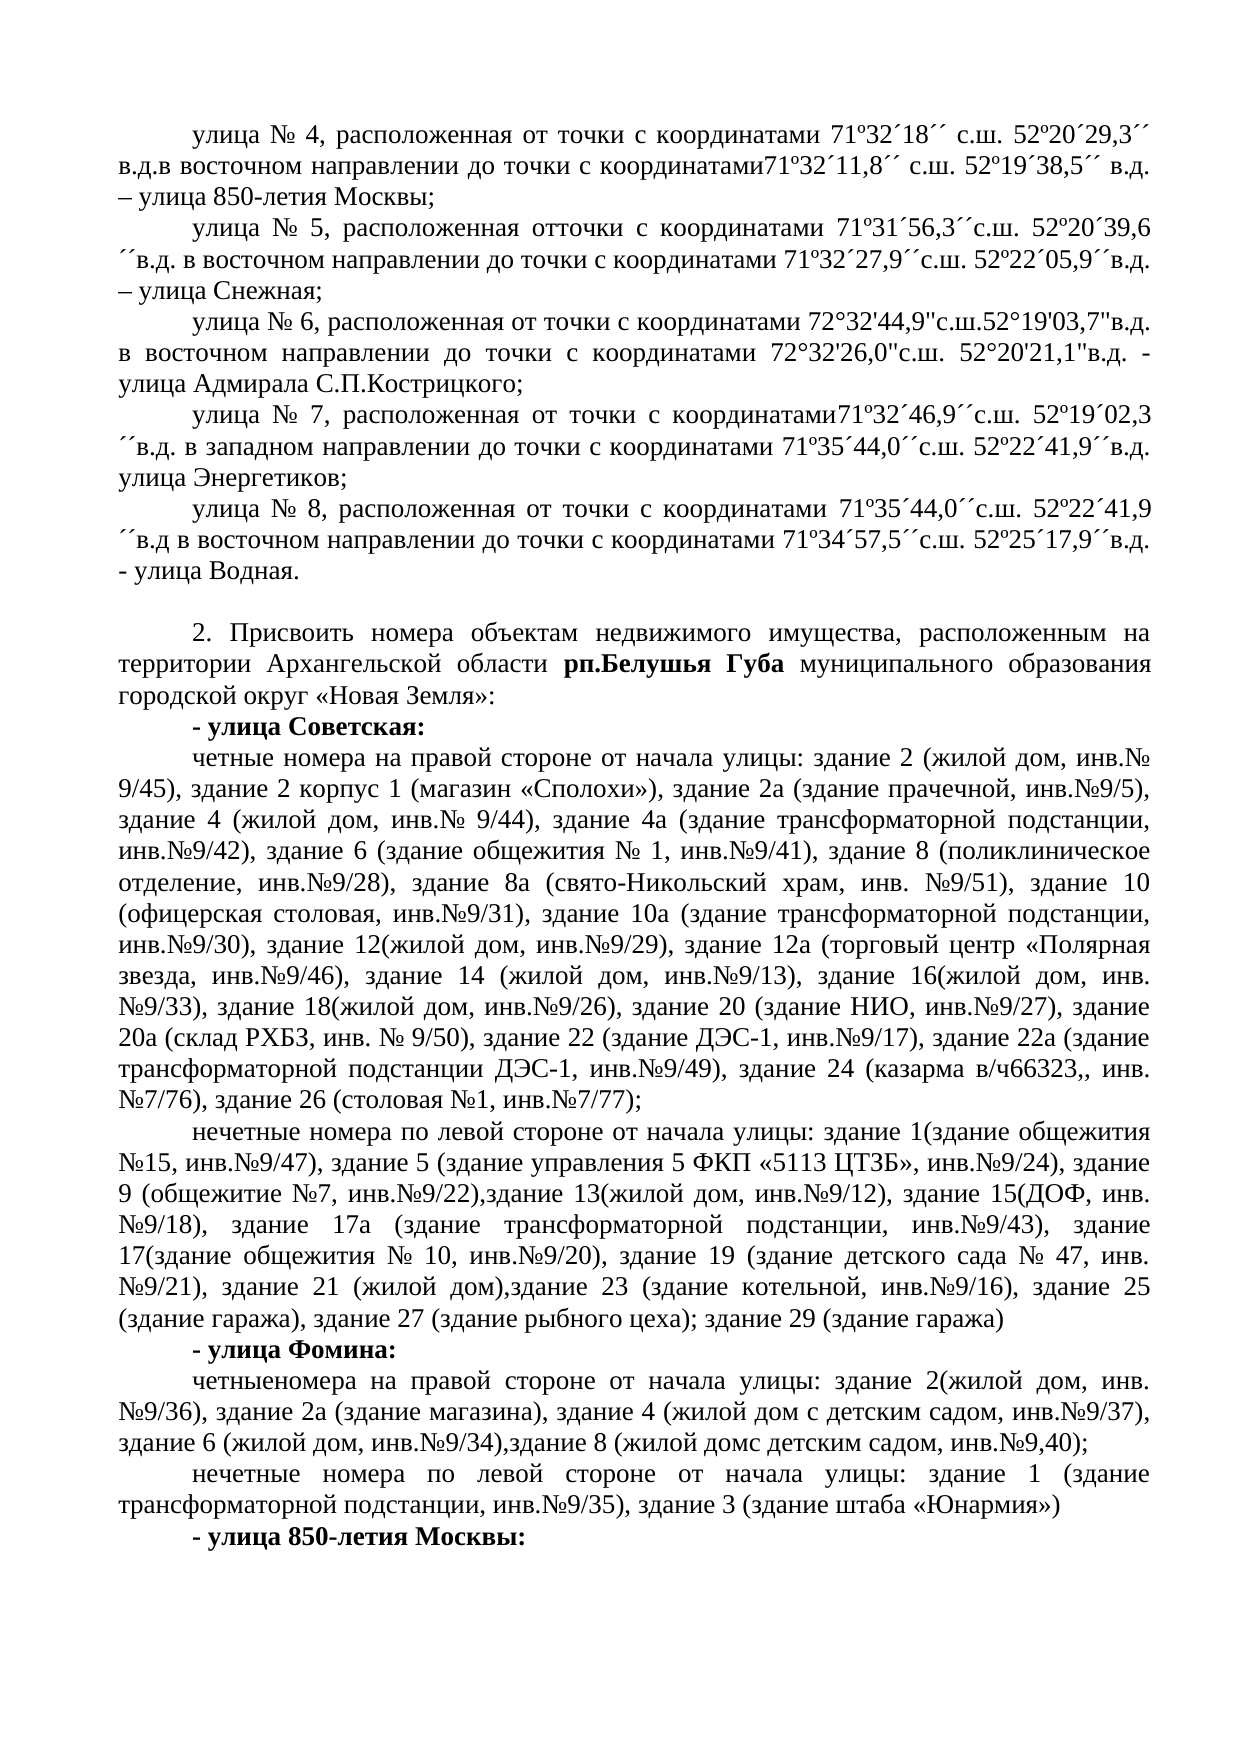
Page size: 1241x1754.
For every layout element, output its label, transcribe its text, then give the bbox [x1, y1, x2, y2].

text улица № 8, расположенная от точки с координатами 71º35´44,0´´с.ш. 52º22´41,9´´в.д в восточном направлении до точки с координатами 71º34´57,5´´с.ш. 52º25´17,9´´в.д. - улица Водная. [118, 492, 1152, 585]
text - улица Советская: [118, 710, 1152, 741]
text четныеномера на правой стороне от начала улицы: здание 2(жилой дом, инв.№9/36), здание 2а (здание магазина), здание 4 (жилой дом с детским садом, инв.№9/37), здание 6 (жилой дом, инв.№9/34),здание 8 (жилой домс детским садом, инв.№9,40); [118, 1364, 1152, 1457]
text - улица 850-летия Москвы: [118, 1520, 1152, 1551]
text - улица Фомина: [118, 1333, 1152, 1364]
text нечетные номера по левой стороне от начала улицы: здание 1 (здание трансформаторной подстанции, инв.№9/35), здание 3 (здание штаба «Юнармия») [118, 1457, 1152, 1520]
text 2. Присвоить номера объектам недвижимого имущества, расположенным на территории Архангельской области рп.Белушья Губа муниципального образования городской округ «Новая Земля»: [118, 616, 1152, 710]
text нечетные номера по левой стороне от начала улицы: здание 1(здание общежития №15, инв.№9/47), здание 5 (здание управления 5 ФКП «5113 ЦТЗБ», инв.№9/24), здание 9 (общежитие №7, инв.№9/22),здание 13(жилой дом, инв.№9/12), здание 15(ДОФ, инв.№9/18), здание 17а (здание трансформаторной подстанции, инв.№9/43), здание 17(здание общежития № 10, инв.№9/20), здание 19 (здание детского сада № 47, инв.№9/21), здание 21 (жилой дом),здание 23 (здание котельной, инв.№9/16), здание 25 (здание гаража), здание 27 (здание рыбного цеха); здание 29 (здание гаража) [118, 1115, 1152, 1333]
text четные номера на правой стороне от начала улицы: здание 2 (жилой дом, инв.№ 9/45), здание 2 корпус 1 (магазин «Сполохи»), здание 2а (здание прачечной, инв.№9/5), здание 4 (жилой дом, инв.№ 9/44), здание 4а (здание трансформаторной подстанции, инв.№9/42), здание 6 (здание общежития № 1, инв.№9/41), здание 8 (поликлиническое отделение, инв.№9/28), здание 8а (свято-Никольский храм, инв. №9/51), здание 10 (офицерская столовая, инв.№9/31), здание 10а (здание трансформаторной подстанции, инв.№9/30), здание 12(жилой дом, инв.№9/29), здание 12а (торговый центр «Полярная звезда, инв.№9/46), здание 14 (жилой дом, инв.№9/13), здание 16(жилой дом, инв.№9/33), здание 18(жилой дом, инв.№9/26), здание 20 (здание НИО, инв.№9/27), здание 20а (склад РХБЗ, инв. № 9/50), здание 22 (здание ДЭС-1, инв.№9/17), здание 22а (здание трансформаторной подстанции ДЭС-1, инв.№9/49), здание 24 (казарма в/ч66323,, инв.№7/76), здание 26 (столовая №1, инв.№7/77); [118, 741, 1152, 1115]
text улица № 4, расположенная от точки с координатами 71º32´18´´ с.ш. 52º20´29,3´´ в.д.в восточном направлении до точки с координатами71º32´11,8´´ с.ш. 52º19´38,5´´ в.д. – улица 850-летия Москвы; [118, 118, 1152, 212]
text улица № 6, расположенная от точки с координатами 72°32'44,9"с.ш.52°19'03,7"в.д. в восточном направлении до точки с координатами 72°32'26,0"с.ш. 52°20'21,1"в.д. - улица Адмирала С.П.Кострицкого; [118, 305, 1152, 398]
text улица № 5, расположенная отточки с координатами 71º31´56,3´´с.ш. 52º20´39,6´´в.д. в восточном направлении до точки с координатами 71º32´27,9´´с.ш. 52º22´05,9´´в.д. – улица Снежная; [118, 212, 1152, 305]
text улица № 7, расположенная от точки с координатами71º32´46,9´´с.ш. 52º19´02,3´´в.д. в западном направлении до точки с координатами 71º35´44,0´´с.ш. 52º22´41,9´´в.д. улица Энергетиков; [118, 398, 1152, 492]
